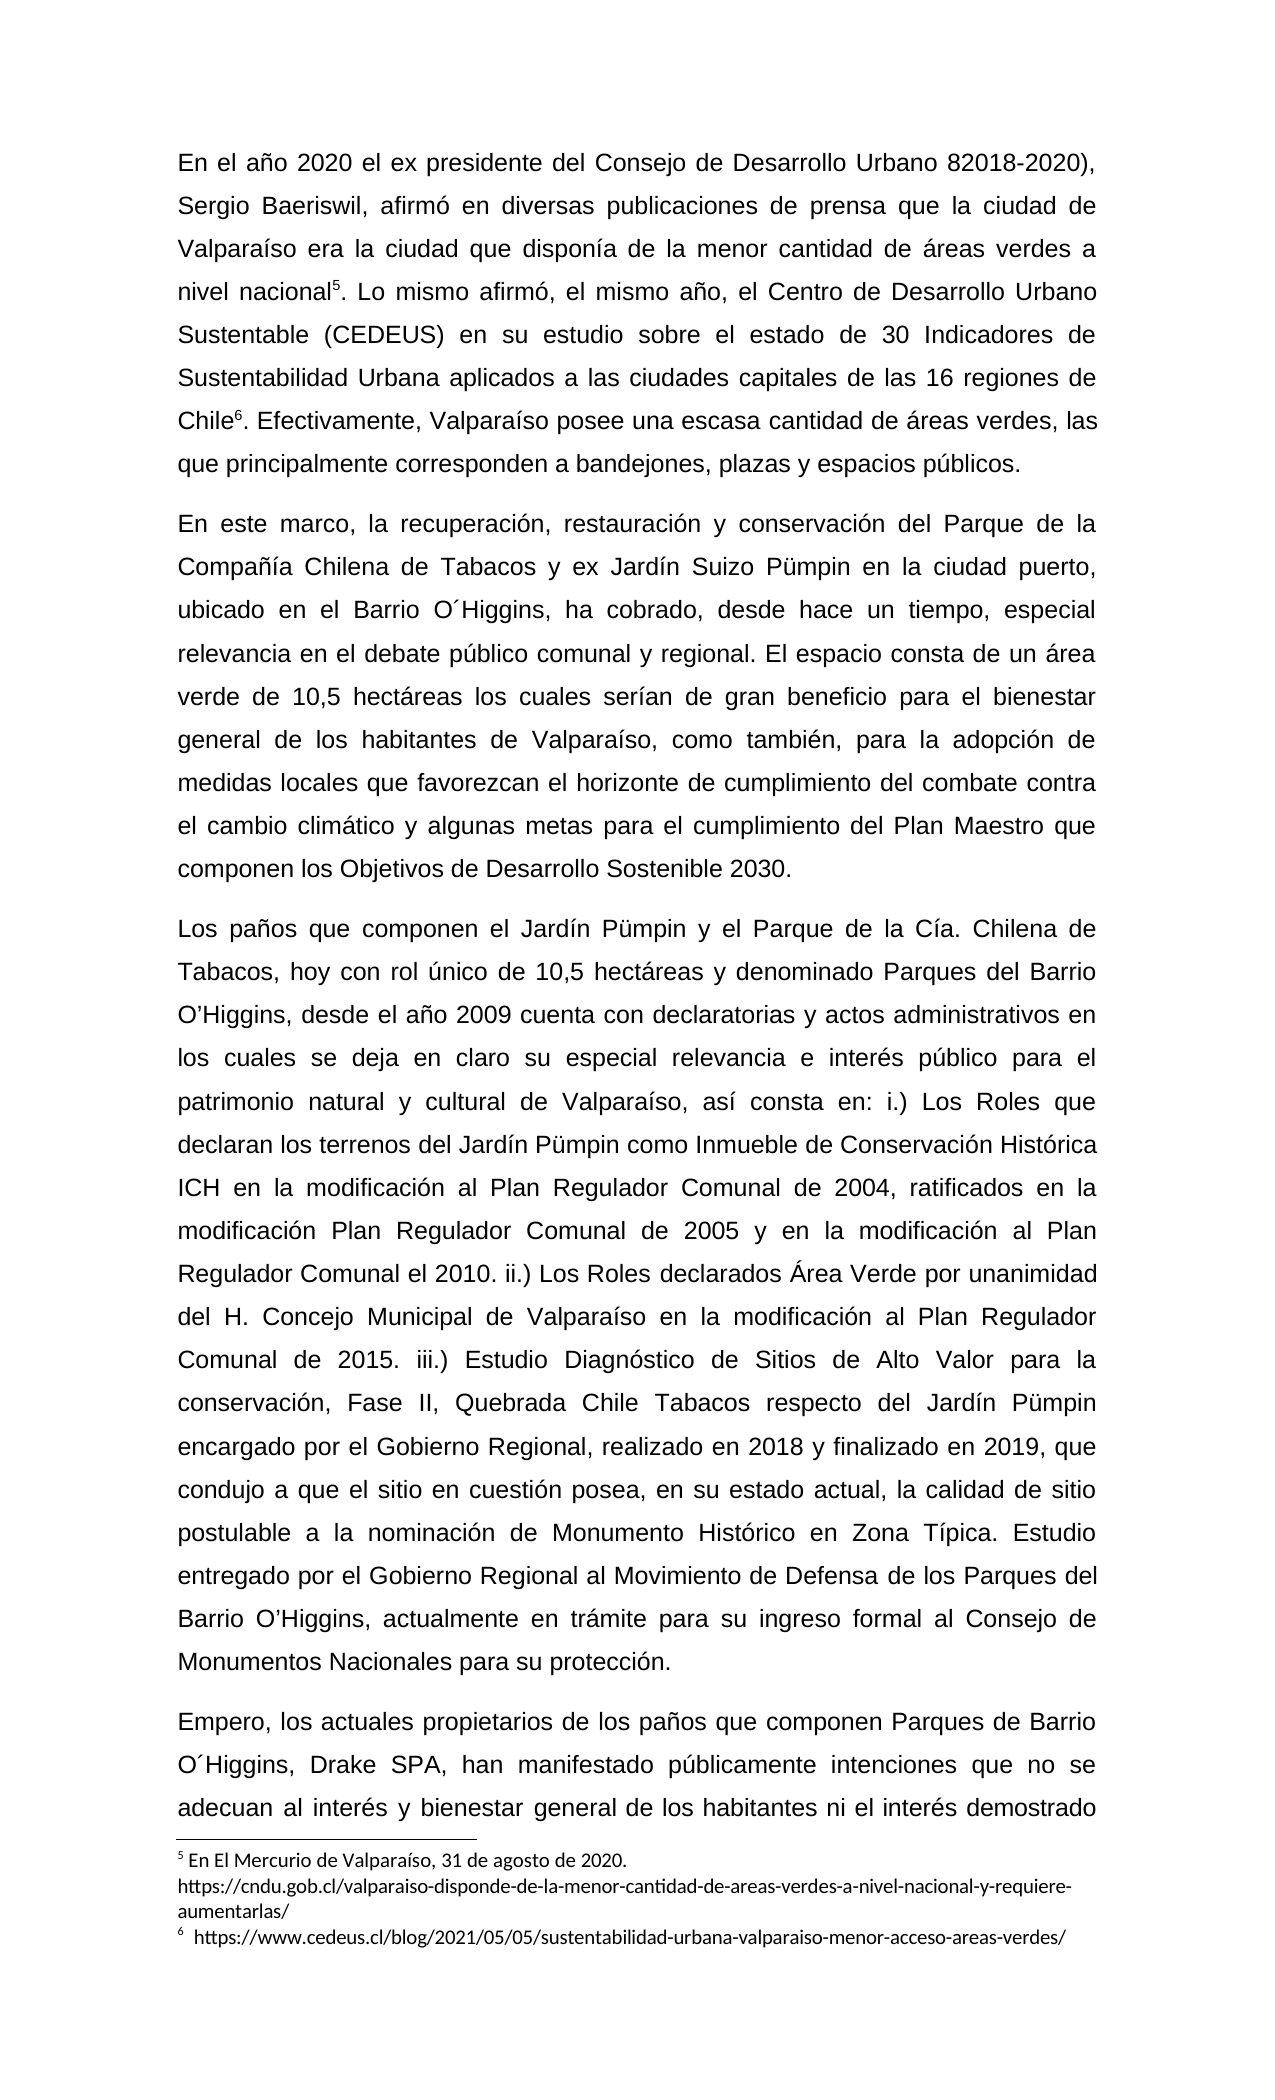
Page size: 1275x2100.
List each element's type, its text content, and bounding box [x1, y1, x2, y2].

text En el año 2020 el ex presidente del Consejo de Desarrollo Urbano 82018-2020), Sergio Baeriswil, afirmó en diversas publicaciones de prensa que la ciudad de Valparaíso era la ciudad que disponía de la menor cantidad de áreas verdes a nivel nacional5. Lo mismo afirmó, el mismo año, el Centro de Desarrollo Urbano Sustentable (CEDEUS) en su estudio sobre el estado de 30 Indicadores de Sustentabilidad Urbana aplicados a las ciudades capitales de las 16 regiones de Chile6. Efectivamente, Valparaíso posee una escasa cantidad de áreas verdes, las que principalmente corresponden a bandejones, plazas y espacios públicos. [177, 148, 1098, 478]
text 6 https://www.cedeus.cl/blog/2021/05/05/sustentabilidad-urbana-valparaiso-menor-acceso-areas-verdes/ [177, 1924, 1108, 1949]
text Empero, los actuales propietarios de los paños que componen Parques de Barrio O´Higgins, Drake SPA, han manifestado públicamente intenciones que no se adecuan al interés y bienestar general de los habitantes ni el interés demostrado [177, 1707, 1098, 1822]
text Los paños que componen el Jardín Pümpin y el Parque de la Cía. Chilena de Tabacos, hoy con rol único de 10,5 hectáreas y denominado Parques del Barrio O’Higgins, desde el año 2009 cuenta con declaratorias y actos administrativos en los cuales se deja en claro su especial relevancia e interés público para el patrimonio natural y cultural de Valparaíso, así consta en: i.) Los Roles que declaran los terrenos del Jardín Pümpin como Inmueble de Conservación Histórica ICH en la modificación al Plan Regulador Comunal de 2004, ratificados en la modificación Plan Regulador Comunal de 2005 y en la modificación al Plan Regulador Comunal el 2010. ii.) Los Roles declarados Área Verde por unanimidad del H. Concejo Municipal de Valparaíso en la modificación al Plan Regulador Comunal de 2015. iii.) Estudio Diagnóstico de Sitios de Alto Valor para la conservación, Fase II, Quebrada Chile Tabacos respecto del Jardín Pümpin encargado por el Gobierno Regional, realizado en 2018 y finalizado en 2019, que condujo a que el sitio en cuestión posea, en su estado actual, la calidad de sitio postulable a la nominación de Monumento Histórico en Zona Típica. Estudio entregado por el Gobierno Regional al Movimiento de Defensa de los Parques del Barrio O’Higgins, actualmente en trámite para su ingreso formal al Consejo de Monumentos Nacionales para su protección. [177, 914, 1098, 1676]
text https://cndu.gob.cl/valparaiso-disponde-de-la-menor-cantidad-de-areas-verdes-a-nivel-nacional-y-requiere- aumentarlas/ [177, 1873, 1108, 1924]
text En este marco, la recuperación, restauración y conservación del Parque de la Compañía Chilena de Tabacos y ex Jardín Suizo Pümpin en la ciudad puerto, ubicado en el Barrio O´Higgins, ha cobrado, desde hace un tiempo, especial relevancia en el debate público comunal y regional. El espacio consta de un área verde de 10,5 hectáreas los cuales serían de gran beneficio para el bienestar general de los habitantes de Valparaíso, como también, para la adopción de medidas locales que favorezcan el horizonte de cumplimiento del combate contra el cambio climático y algunas metas para el cumplimiento del Plan Maestro que componen los Objetivos de Desarrollo Sostenible 2030. [177, 509, 1098, 883]
text 5 En El Mercurio de Valparaíso, 31 de agosto de 2020. [177, 1848, 1108, 1873]
